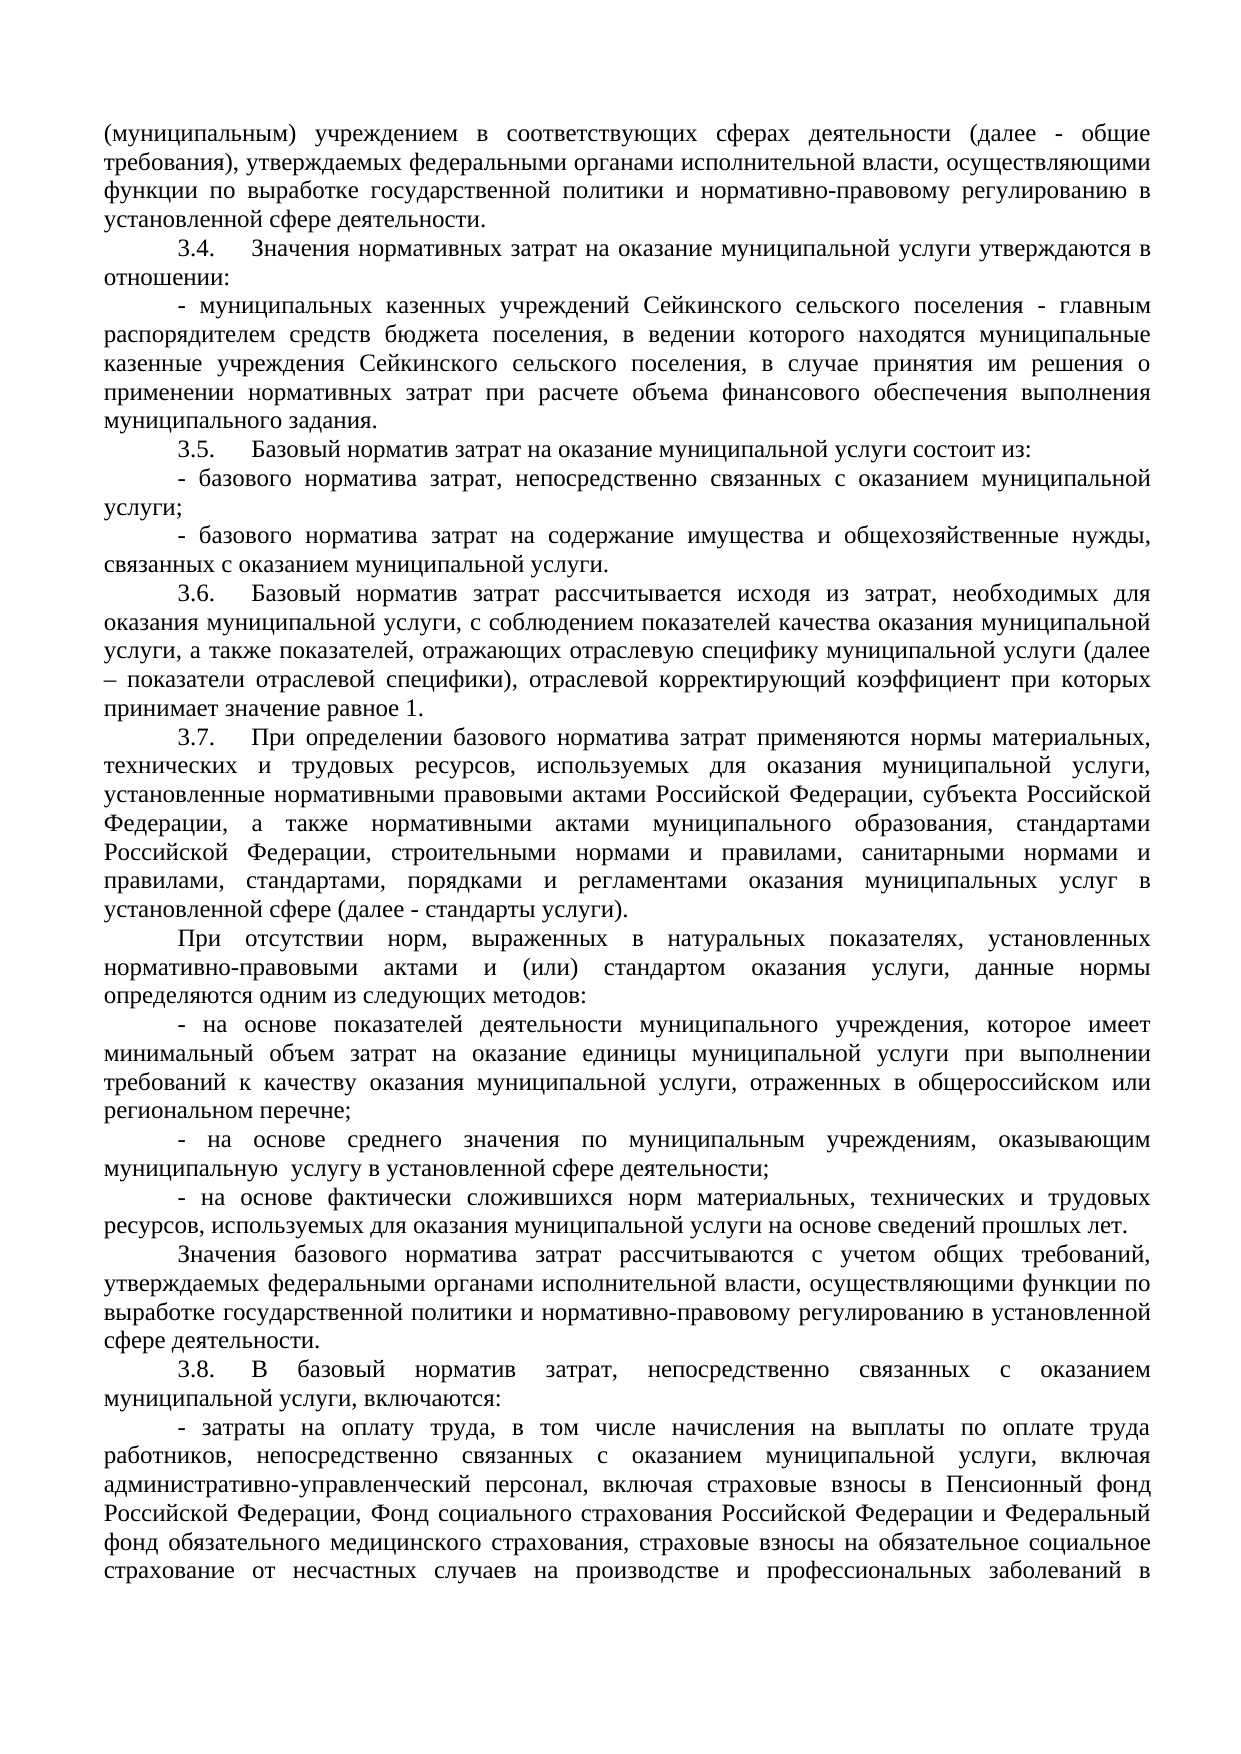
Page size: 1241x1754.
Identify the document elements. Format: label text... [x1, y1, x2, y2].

text При отсутствии норм, выраженных в натуральных показателях, установленных нормативно-правовыми актами и (или) стандартом оказания услуги, данные нормы определяются одним из следующих методов: [103, 923, 1152, 1009]
text 3.8. В базовый норматив затрат, непосредственно связанных с оказанием муниципальной услуги, включаются: [103, 1354, 1152, 1412]
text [103, 118, 1152, 233]
text Значения базового норматива затрат рассчитываются с учетом общих требований, утверждаемых федеральными органами исполнительной власти, осуществляющими функции по выработке государственной политики и нормативно-правовому регулированию в установленной сфере деятельности. [103, 1239, 1152, 1354]
text - на основе показателей деятельности муниципального учреждения, которое имеет минимальный объем затрат на оказание единицы муниципальной услуги при выполнении требований к качеству оказания муниципальной услуги, отраженных в общероссийском или региональном перечне; [103, 1009, 1152, 1124]
text - базового норматива затрат на содержание имущества и общехозяйственные нужды, связанных с оказанием муниципальной услуги. [103, 521, 1152, 578]
text - на основе среднего значения по муниципальным учреждениям, оказывающим муниципальную услугу в установленной сфере деятельности; [103, 1124, 1152, 1182]
text - муниципальных казенных учреждений Сейкинского сельского поселения - главным распорядителем средств бюджета поселения, в ведении которого находятся муниципальные казенные учреждения Сейкинского сельского поселения, в случае принятия им решения о применении нормативных затрат при расчете объема финансового обеспечения выполнения муниципального задания. [103, 291, 1152, 434]
text - на основе фактически сложившихся норм материальных, технических и трудовых ресурсов, используемых для оказания муниципальной услуги на основе сведений прошлых лет. [103, 1182, 1152, 1239]
text - базового норматива затрат, непосредственно связанных с оказанием муниципальной услуги; [103, 463, 1152, 521]
text 3.6. Базовый норматив затрат рассчитывается исходя из затрат, необходимых для оказания муниципальной услуги, с соблюдением показателей качества оказания муниципальной услуги, а также показателей, отражающих отраслевую специфику муниципальной услуги (далее – показатели отраслевой специфики), отраслевой корректирующий коэффициент при которых принимает значение равное 1. [103, 578, 1152, 722]
text 3.4. Значения нормативных затрат на оказание муниципальной услуги утверждаются в отношении: [103, 233, 1152, 291]
text 3.5. Базовый норматив затрат на оказание муниципальной услуги состоит из: [103, 434, 1152, 463]
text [103, 1412, 1152, 1584]
text 3.7. При определении базового норматива затрат применяются нормы материальных, технических и трудовых ресурсов, используемых для оказания муниципальной услуги, установленные нормативными правовыми актами Российской Федерации, субъекта Российской Федерации, а также нормативными актами муниципального образования, стандартами Российской Федерации, строительными нормами и правилами, санитарными нормами и правилами, стандартами, порядками и регламентами оказания муниципальных услуг в установленной сфере (далее - стандарты услуги). [103, 722, 1152, 923]
